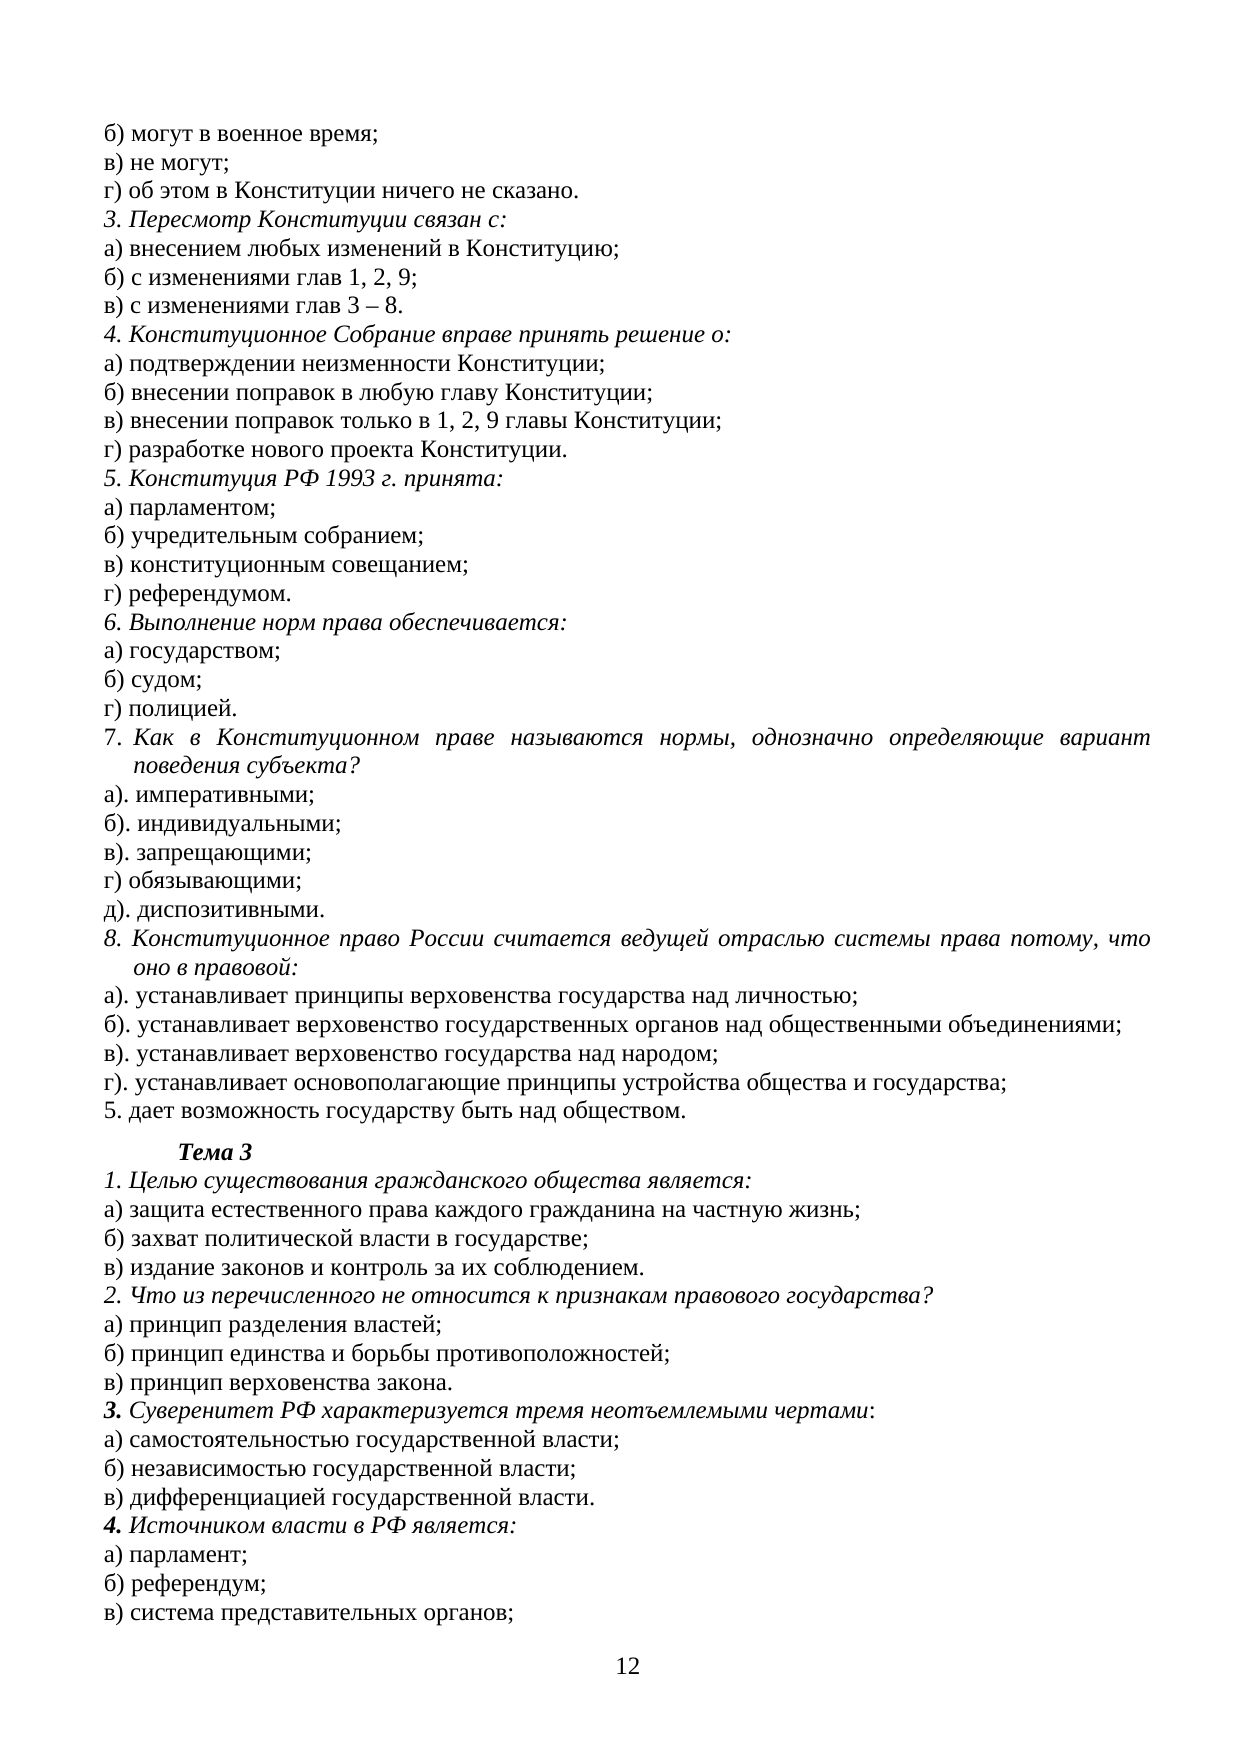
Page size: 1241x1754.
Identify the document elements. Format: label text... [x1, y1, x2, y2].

text б) принцип единства и борьбы противоположностей; [103, 1338, 1152, 1367]
text г) обязывающими; [103, 866, 1152, 894]
text б) могут в военное время; [103, 118, 1152, 147]
text в) издание законов и контроль за их соблюдением. [103, 1252, 1152, 1281]
text г) референдумом. [103, 578, 1152, 607]
text в). запрещающими; [103, 837, 1152, 866]
text 6. Выполнение норм права обеспечивается: [103, 607, 1152, 636]
text в). устанавливает верховенство государства над народом; [103, 1038, 1152, 1067]
text г) разработке нового проекта Конституции. [103, 434, 1152, 463]
text в) с изменениями глав 3 – 8. [103, 291, 1152, 319]
text 5. дает возможность государству быть над обществом. [103, 1096, 1152, 1124]
text а) самостоятельностью государственной власти; [103, 1424, 1152, 1453]
text 8. Конституционное право России считается ведущей отраслью системы права потому, что оно в правовой: [103, 923, 1152, 981]
text в) не могут; [103, 147, 1152, 176]
text б). индивидуальными; [103, 808, 1152, 837]
text 4. Источником власти в РФ является: [103, 1511, 1152, 1539]
text в) конституционным совещанием; [103, 549, 1152, 578]
text в) система представительных органов; [103, 1597, 1152, 1626]
text 7. Как в Конституционном праве называются нормы, однозначно определяющие вариант поведения субъекта? [103, 722, 1152, 779]
text б) учредительным собранием; [103, 521, 1152, 549]
text а) государством; [103, 636, 1152, 664]
text а) подтверждении неизменности Конституции; [103, 348, 1152, 377]
text 1. Целью существования гражданского общества является: [103, 1166, 1152, 1194]
text б) независимостью государственной власти; [103, 1453, 1152, 1482]
text г) полицией. [103, 693, 1152, 722]
text в) внесении поправок только в 1, 2, 9 главы Конституции; [103, 406, 1152, 434]
text в) принцип верховенства закона. [103, 1367, 1152, 1396]
text а). императивными; [103, 779, 1152, 808]
text б) референдум; [103, 1568, 1152, 1597]
text а) внесением любых изменений в Конституцию; [103, 233, 1152, 262]
text д). диспозитивными. [103, 894, 1152, 923]
text 5. Конституция РФ 1993 г. принята: [103, 463, 1152, 492]
text б). устанавливает верховенство государственных органов над общественными объединениями; [103, 1009, 1152, 1038]
text б) судом; [103, 664, 1152, 693]
text б) внесении поправок в любую главу Конституции; [103, 377, 1152, 406]
text 2. Что из перечисленного не относится к признакам правового государства? [103, 1281, 1152, 1309]
text 4. Конституционное Собрание вправе принять решение о: [103, 319, 1152, 348]
text 3. Пересмотр Конституции связан с: [103, 204, 1152, 233]
text Тема 3 [103, 1137, 1152, 1166]
text б) с изменениями глав 1, 2, 9; [103, 262, 1152, 291]
text в) дифференциацией государственной власти. [103, 1482, 1152, 1511]
text а) защита естественного права каждого гражданина на частную жизнь; [103, 1194, 1152, 1223]
text 3. Суверенитет РФ характеризуется тремя неотъемлемыми чертами: [103, 1396, 1152, 1424]
text г). устанавливает основополагающие принципы устройства общества и государства; [103, 1067, 1152, 1096]
text а). устанавливает принципы верховенства государства над личностью; [103, 981, 1152, 1009]
text а) парламент; [103, 1539, 1152, 1568]
text а) принцип разделения властей; [103, 1309, 1152, 1338]
text б) захват политической власти в государстве; [103, 1223, 1152, 1252]
text а) парламентом; [103, 492, 1152, 521]
text г) об этом в Конституции ничего не сказано. [103, 176, 1152, 204]
